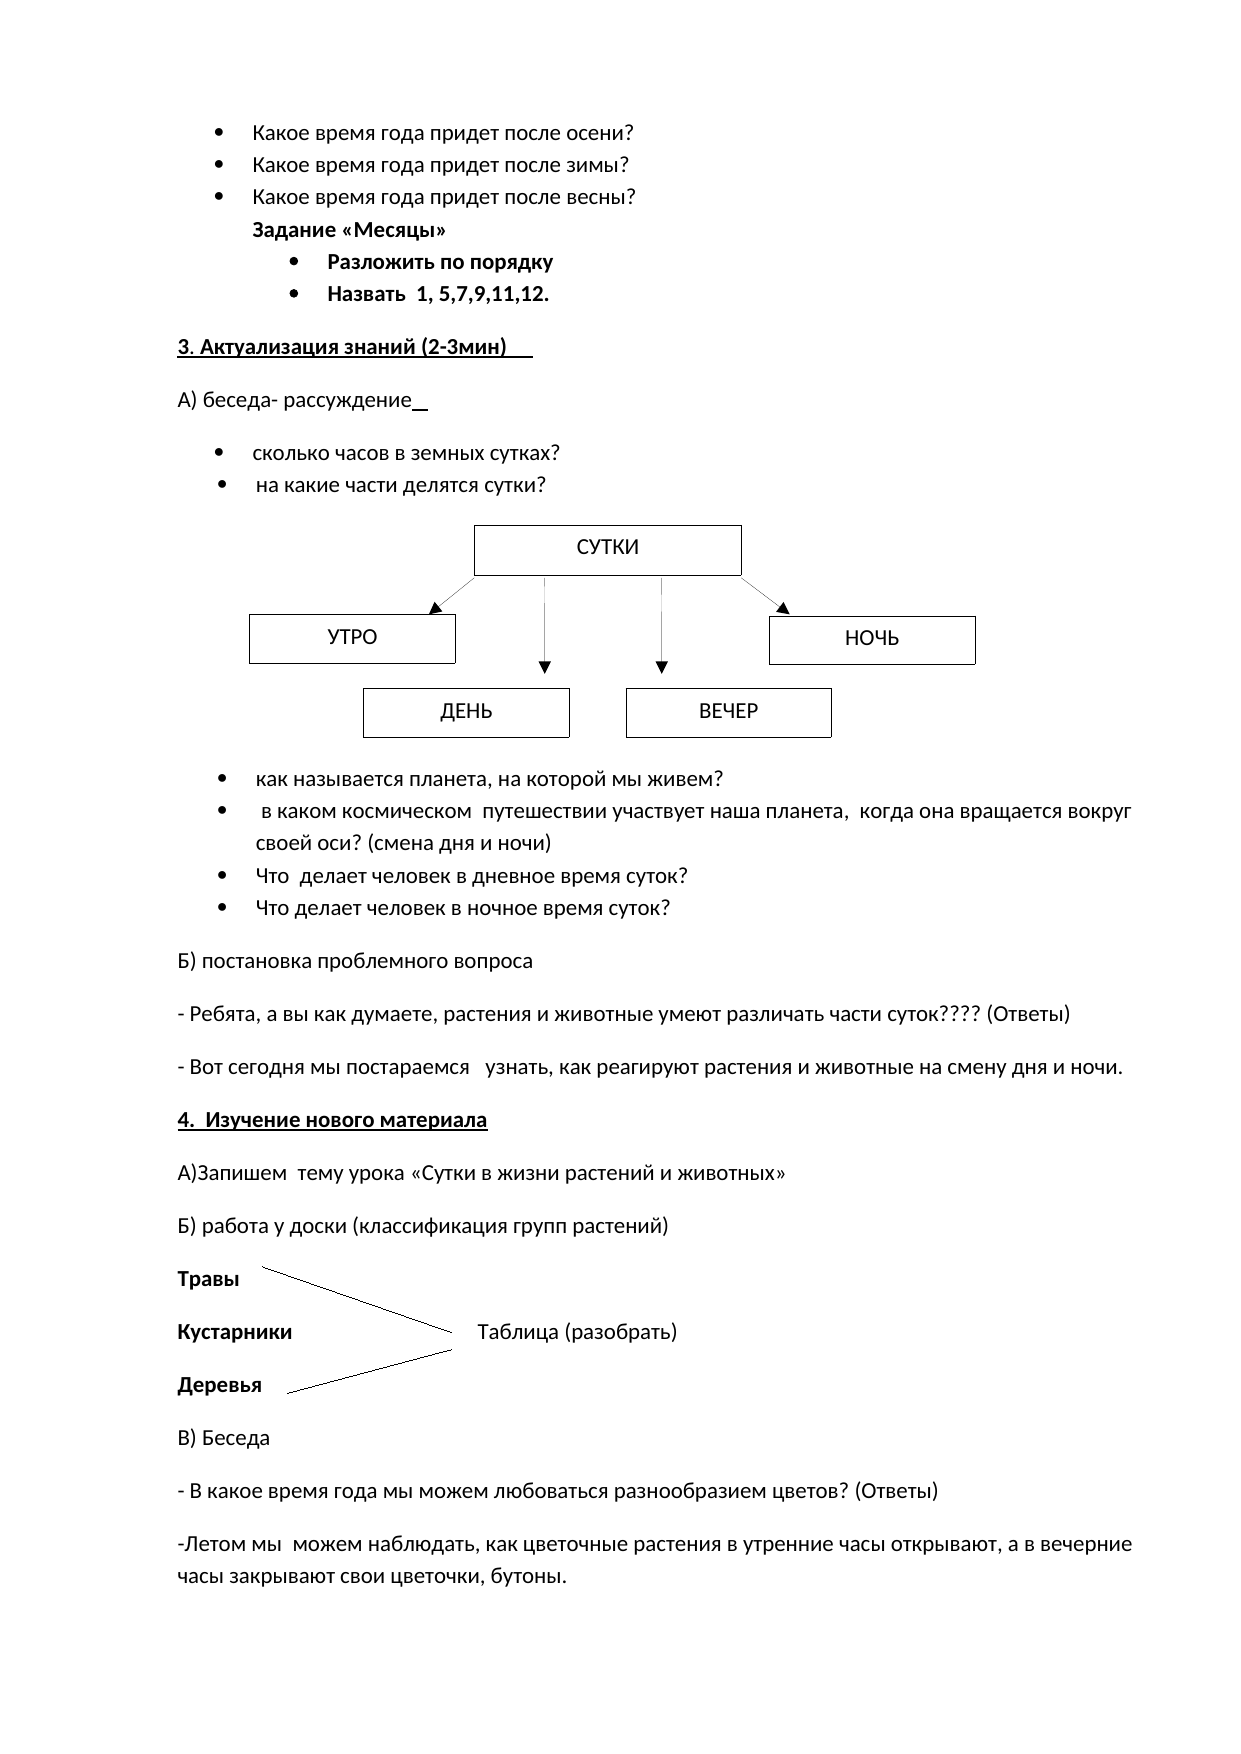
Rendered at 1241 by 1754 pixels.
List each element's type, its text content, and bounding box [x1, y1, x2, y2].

list Какое время года придет после зимы? [215, 150, 1152, 178]
text Б) работа у доски (классификация групп растений) [177, 1211, 1152, 1239]
list Какое время года придет после весны? [215, 182, 1152, 211]
list Назвать 1, 5,7,9,11,12. [290, 279, 1152, 307]
list в каком космическом путешествии участвует наша планета, когда она вращается вокруг своей оси? (смена дня и ночи) [218, 796, 1152, 857]
text А) беседа- рассуждение [177, 385, 1152, 413]
text Кустарники Таблица (разобрать) [177, 1317, 1152, 1345]
list Что делает человек в ночное время суток? [218, 893, 1152, 921]
text Травы [177, 1264, 1152, 1292]
text 4. Изучение нового материала [177, 1105, 1152, 1133]
list на какие части делятся сутки? [218, 470, 1152, 498]
text Деревья [177, 1370, 1152, 1398]
list сколько часов в земных сутках? [215, 438, 1152, 466]
text Б) постановка проблемного вопроса [177, 946, 1152, 974]
list как называется планета, на которой мы живем? [218, 764, 1152, 792]
list Что делает человек в дневное время суток? [218, 861, 1152, 889]
list Разложить по порядку [290, 247, 1152, 275]
list Какое время года придет после осени? [215, 118, 1152, 146]
text В) Беседа [177, 1423, 1152, 1451]
text -Летом мы можем наблюдать, как цветочные растения в утренние часы открывают, а в вечерние часы закрывают свои цветочки, бутоны. [177, 1529, 1152, 1589]
list Задание «Месяцы» [252, 215, 1152, 243]
text - В какое время года мы можем любоваться разнообразием цветов? (Ответы) [177, 1476, 1152, 1504]
text 3. Актуализация знаний (2-3мин) [177, 332, 1152, 360]
text - Вот сегодня мы постараемся узнать, как реагируют растения и животные на смену дня и ночи. [177, 1052, 1152, 1080]
text - Ребята, а вы как думаете, растения и животные умеют различать части суток???? (Ответы) [177, 999, 1152, 1027]
text А)Запишем тему урока «Сутки в жизни растений и животных» [177, 1158, 1152, 1186]
